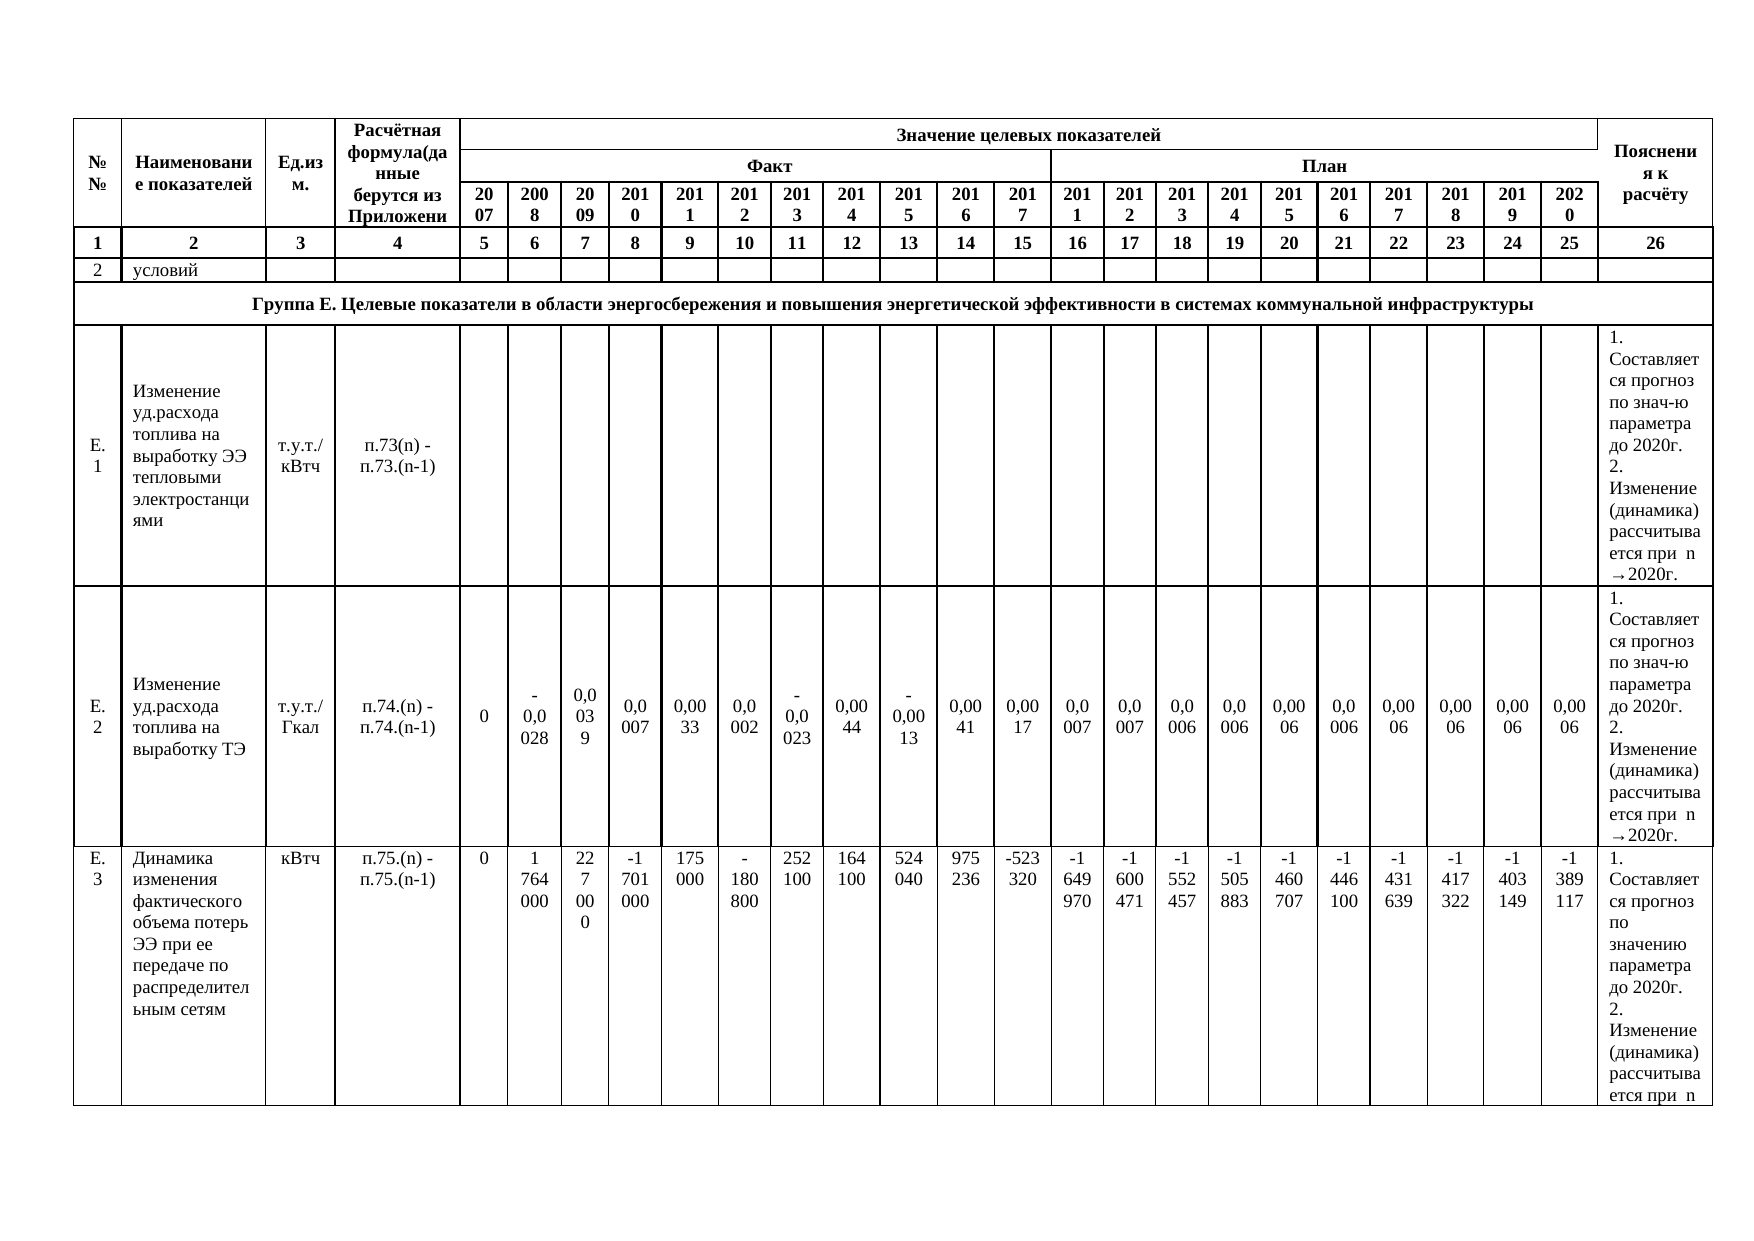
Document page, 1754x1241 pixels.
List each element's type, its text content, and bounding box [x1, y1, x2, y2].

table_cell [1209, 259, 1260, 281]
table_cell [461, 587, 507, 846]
table_cell 8 [610, 228, 660, 257]
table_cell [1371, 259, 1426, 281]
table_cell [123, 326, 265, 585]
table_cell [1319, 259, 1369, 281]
table_cell 21 [1319, 228, 1369, 257]
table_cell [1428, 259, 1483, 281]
table_cell 17 [1105, 228, 1155, 257]
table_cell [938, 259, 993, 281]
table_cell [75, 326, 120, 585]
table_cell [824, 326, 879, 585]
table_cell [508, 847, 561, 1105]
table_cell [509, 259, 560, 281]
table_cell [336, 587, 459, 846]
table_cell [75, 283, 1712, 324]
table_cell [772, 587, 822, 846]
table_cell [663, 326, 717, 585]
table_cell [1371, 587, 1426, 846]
table_cell 7 [562, 228, 608, 257]
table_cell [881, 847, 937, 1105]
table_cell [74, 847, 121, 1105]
table_cell План [1052, 150, 1598, 181]
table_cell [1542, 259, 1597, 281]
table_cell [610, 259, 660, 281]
table_cell 2013 [772, 183, 822, 226]
table_cell 22 [1371, 228, 1426, 257]
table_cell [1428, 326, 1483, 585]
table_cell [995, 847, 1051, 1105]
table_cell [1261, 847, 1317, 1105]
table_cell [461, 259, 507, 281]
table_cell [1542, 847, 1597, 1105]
table_cell 2020 [1542, 183, 1597, 226]
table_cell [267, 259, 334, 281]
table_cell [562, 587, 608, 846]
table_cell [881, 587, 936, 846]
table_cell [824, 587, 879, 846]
table_cell 2017 [1371, 183, 1426, 226]
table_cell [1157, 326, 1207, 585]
table_cell 5 [461, 228, 507, 257]
table_header Расчётная формула(данные берутся из Приложения 1) [336, 119, 459, 226]
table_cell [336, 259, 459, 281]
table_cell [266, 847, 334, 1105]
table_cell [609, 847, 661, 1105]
table_cell 18 [1157, 228, 1207, 257]
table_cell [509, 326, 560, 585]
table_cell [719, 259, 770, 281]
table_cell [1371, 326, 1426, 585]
table_cell 26 [1599, 228, 1712, 257]
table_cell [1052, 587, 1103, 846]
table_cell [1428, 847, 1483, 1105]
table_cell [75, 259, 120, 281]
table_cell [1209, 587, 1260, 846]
table_cell 2016 [1319, 183, 1369, 226]
table_cell 2014 [1209, 183, 1260, 226]
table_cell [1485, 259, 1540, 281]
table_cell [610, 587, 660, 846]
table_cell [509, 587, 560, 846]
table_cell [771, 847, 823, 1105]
table_cell 4 [336, 228, 459, 257]
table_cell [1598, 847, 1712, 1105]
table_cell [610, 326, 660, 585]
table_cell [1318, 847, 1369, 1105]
table_cell 2 [123, 228, 265, 257]
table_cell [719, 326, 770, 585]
table_cell 24 [1485, 228, 1540, 257]
table_header Ед.изм. [266, 119, 334, 226]
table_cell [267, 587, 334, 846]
table_cell 2016 [938, 183, 993, 226]
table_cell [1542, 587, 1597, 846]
table_cell 15 [995, 228, 1050, 257]
table_cell 2010 [610, 183, 660, 226]
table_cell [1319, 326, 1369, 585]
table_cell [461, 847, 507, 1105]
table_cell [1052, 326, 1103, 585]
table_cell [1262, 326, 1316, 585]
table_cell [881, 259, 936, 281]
table_cell 2017 [995, 183, 1050, 226]
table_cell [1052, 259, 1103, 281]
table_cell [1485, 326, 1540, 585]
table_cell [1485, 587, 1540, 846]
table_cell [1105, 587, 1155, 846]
table_cell 2014 [824, 183, 879, 226]
table_cell 2007 [461, 183, 507, 226]
table_cell 3 [267, 228, 334, 257]
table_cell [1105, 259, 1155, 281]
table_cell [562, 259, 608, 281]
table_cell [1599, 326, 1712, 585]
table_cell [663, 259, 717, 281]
table_cell 23 [1428, 228, 1483, 257]
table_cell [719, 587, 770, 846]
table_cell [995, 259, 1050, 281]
table_cell 20 [1262, 228, 1316, 257]
table_header Значение целевых показателей [461, 119, 1597, 149]
table_cell 2018 [1428, 183, 1483, 226]
table_cell 6 [509, 228, 560, 257]
table_cell 2015 [1262, 183, 1316, 226]
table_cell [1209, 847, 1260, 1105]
table_cell 2012 [719, 183, 770, 226]
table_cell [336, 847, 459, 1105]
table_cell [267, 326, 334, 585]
table_cell 2008 [509, 183, 560, 226]
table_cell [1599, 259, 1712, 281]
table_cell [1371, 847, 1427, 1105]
table_cell 19 [1209, 228, 1260, 257]
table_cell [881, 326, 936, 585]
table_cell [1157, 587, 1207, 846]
table_cell 2013 [1157, 183, 1207, 226]
table_cell Факт [461, 150, 1050, 181]
table_cell 2012 [1105, 183, 1155, 226]
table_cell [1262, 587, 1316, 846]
table_cell 2011 [1052, 183, 1103, 226]
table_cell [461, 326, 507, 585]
table_cell 1 [75, 228, 120, 257]
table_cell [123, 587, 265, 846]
table_cell 9 [663, 228, 717, 257]
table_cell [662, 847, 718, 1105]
table_cell 16 [1052, 228, 1103, 257]
table_cell 2009 [562, 183, 608, 226]
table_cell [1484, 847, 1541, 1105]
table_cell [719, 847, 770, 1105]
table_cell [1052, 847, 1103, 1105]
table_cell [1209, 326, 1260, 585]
table_cell 10 [719, 228, 770, 257]
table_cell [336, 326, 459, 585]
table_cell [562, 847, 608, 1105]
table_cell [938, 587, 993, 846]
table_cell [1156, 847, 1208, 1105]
table_header № № [74, 119, 121, 226]
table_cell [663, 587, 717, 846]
table_cell 12 [824, 228, 879, 257]
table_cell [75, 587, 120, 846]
table_header Наименование показателей [122, 119, 265, 226]
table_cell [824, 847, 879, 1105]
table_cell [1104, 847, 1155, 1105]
table_cell 14 [938, 228, 993, 257]
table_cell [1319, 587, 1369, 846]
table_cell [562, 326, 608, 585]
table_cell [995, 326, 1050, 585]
table_cell 2019 [1485, 183, 1540, 226]
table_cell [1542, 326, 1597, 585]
table_cell 2011 [663, 183, 717, 226]
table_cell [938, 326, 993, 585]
table_header Пояснения к расчёту [1598, 119, 1712, 226]
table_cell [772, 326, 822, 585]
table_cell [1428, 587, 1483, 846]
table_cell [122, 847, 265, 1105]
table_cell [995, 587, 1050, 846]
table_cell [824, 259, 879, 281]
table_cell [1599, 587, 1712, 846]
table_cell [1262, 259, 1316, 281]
table_cell 2015 [881, 183, 936, 226]
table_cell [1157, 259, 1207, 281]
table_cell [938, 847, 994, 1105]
table_cell 11 [772, 228, 822, 257]
table_cell 25 [1542, 228, 1597, 257]
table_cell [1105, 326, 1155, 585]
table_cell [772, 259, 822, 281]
table_cell 13 [881, 228, 936, 257]
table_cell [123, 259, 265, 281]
